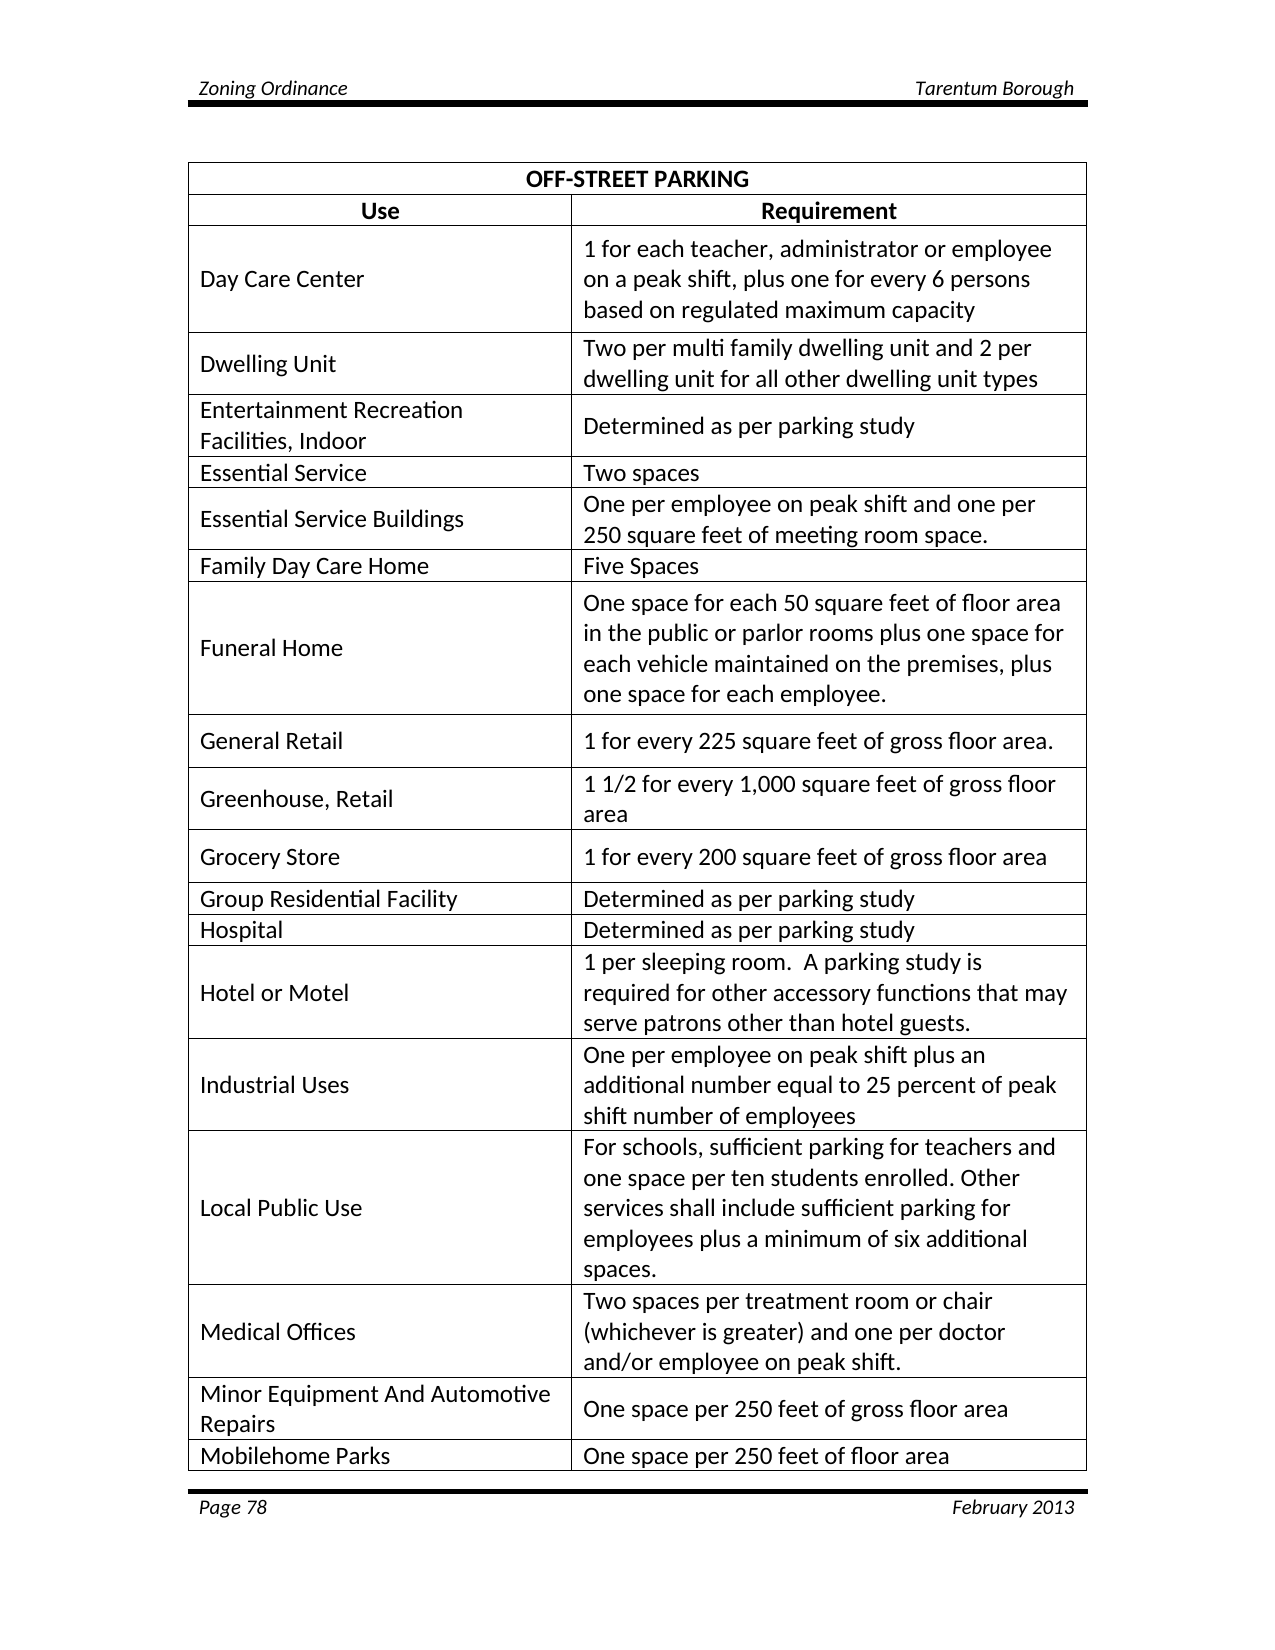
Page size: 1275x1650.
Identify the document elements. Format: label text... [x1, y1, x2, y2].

table_cell Requirement [572, 195, 1086, 225]
table_cell Day Care Center [189, 226, 571, 332]
table_cell One space for each 50 square feet of floor area in the public or parlor rooms plus one space for each vehicle maintained on the premises, plus one space for each employee. [572, 582, 1086, 714]
table_cell Five Spaces [572, 550, 1086, 581]
table_cell Determined as per parking study [572, 395, 1086, 456]
table_cell Family Day Care Home [189, 550, 571, 581]
table_cell General Retail [189, 715, 571, 767]
table_cell 1 1/2 for every 1,000 square feet of gross floor area [572, 768, 1086, 829]
table_cell 1 for each teacher, administrator or employee on a peak shift, plus one for every 6 persons based on regulated maximum capacity [572, 226, 1086, 332]
table_cell Medical Offices [189, 1285, 571, 1377]
table_cell Local Public Use [189, 1131, 571, 1284]
table_cell Two spaces [572, 457, 1086, 487]
table_header OFF-STREET PARKING [189, 163, 1086, 194]
table_cell Entertainment Recreation Facilities, Indoor [189, 395, 571, 456]
table_cell One space per 250 feet of floor area [572, 1440, 1086, 1470]
table_cell Two per multi family dwelling unit and 2 per dwelling unit for all other dwelling unit types [572, 333, 1086, 394]
table_cell Dwelling Unit [189, 333, 571, 394]
table_cell 1 for every 200 square feet of gross floor area [572, 830, 1086, 882]
table_cell For schools, sufficient parking for teachers and one space per ten students enrolled. Other services shall include sufficient parking for employees plus a minimum of six additional spaces. [572, 1131, 1086, 1284]
table_cell One per employee on peak shift plus an additional number equal to 25 percent of peak shift number of employees [572, 1039, 1086, 1130]
table_cell 1 for every 225 square feet of gross floor area. [572, 715, 1086, 767]
table_cell Essential Service Buildings [189, 488, 571, 549]
table_cell One per employee on peak shift and one per 250 square feet of meeting room space. [572, 488, 1086, 549]
table_cell Two spaces per treatment room or chair (whichever is greater) and one per doctor and/or employee on peak shift. [572, 1285, 1086, 1377]
table_cell Hospital [189, 915, 571, 945]
table_cell Minor Equipment And Automotive Repairs [189, 1378, 571, 1439]
table_cell Funeral Home [189, 582, 571, 714]
table_cell One space per 250 feet of gross floor area [572, 1378, 1086, 1439]
table_cell Group Residential Facility [189, 883, 571, 914]
table_cell Use [189, 195, 571, 225]
table_cell Determined as per parking study [572, 915, 1086, 945]
table_cell Mobilehome Parks [189, 1440, 571, 1470]
table_cell Determined as per parking study [572, 883, 1086, 914]
table_cell 1 per sleeping room. A parking study is required for other accessory functions that may serve patrons other than hotel guests. [572, 946, 1086, 1038]
table_cell Greenhouse, Retail [189, 768, 571, 829]
table_cell Grocery Store [189, 830, 571, 882]
table_cell Essential Service [189, 457, 571, 487]
table_cell Industrial Uses [189, 1039, 571, 1130]
table_cell Hotel or Motel [189, 946, 571, 1038]
